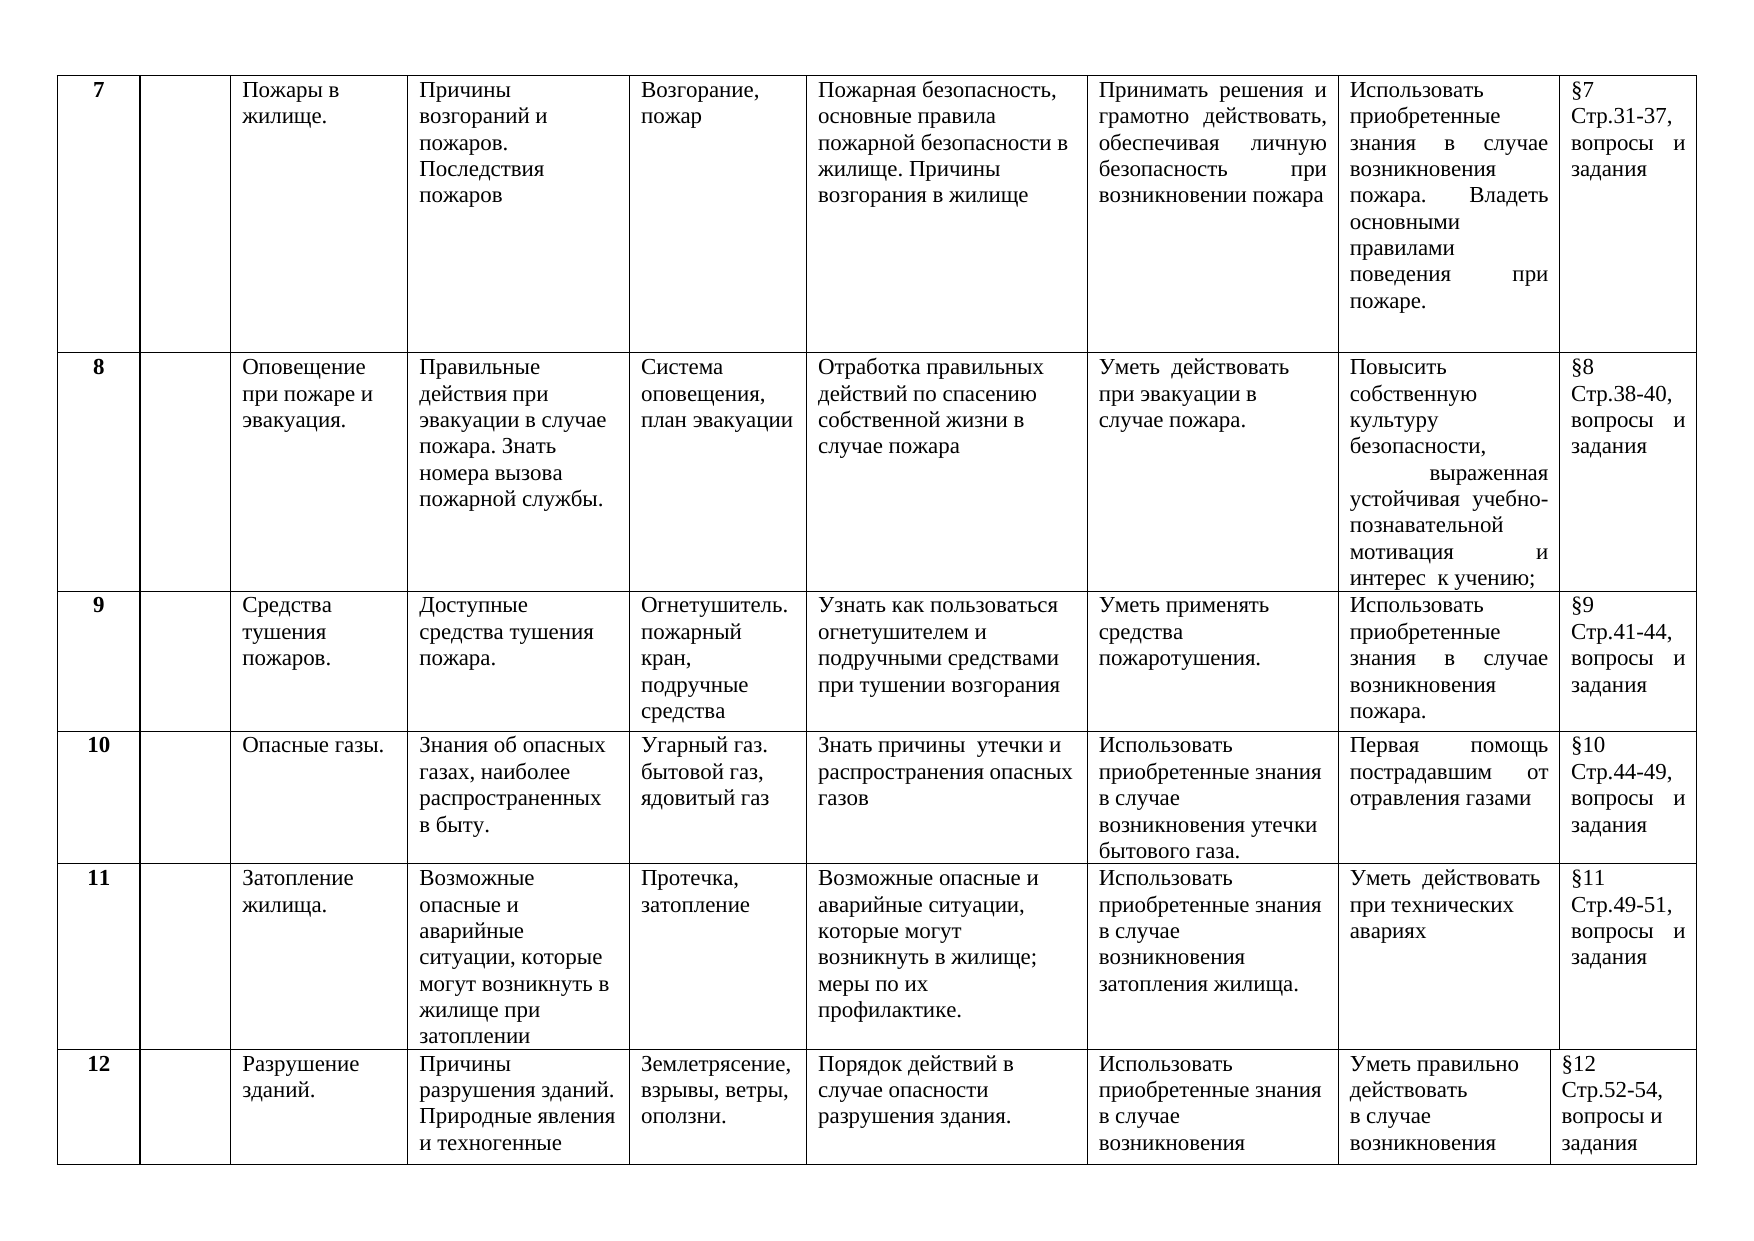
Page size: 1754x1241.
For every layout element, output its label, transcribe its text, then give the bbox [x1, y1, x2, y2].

table_cell Возможные опасные и аварийные ситуации, которые могут возникнуть в жилище; меры по их профилактике. [807, 864, 1087, 1049]
table_cell Знать причины утечки и распространения опасных газов [807, 732, 1087, 863]
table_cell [1339, 1050, 1550, 1164]
table_cell [141, 1050, 230, 1164]
table_cell Повысить собственную культуру безопасности, выраженная устойчивая учебно-познавательной мотивация и интерес к учению; [1339, 353, 1559, 591]
table_cell Доступные средства тушения пожара. [408, 592, 629, 731]
table_cell Возгорание, пожар [630, 76, 806, 352]
table_cell [141, 732, 230, 863]
table_cell Уметь действовать при эвакуации в случае пожара. [1088, 353, 1338, 591]
table_cell Пожарная безопасность, основные правила пожарной безопасности в жилище. Причины возгорания в жилище [807, 76, 1087, 352]
table_cell 11 [58, 864, 139, 1049]
table_cell Протечка, затопление [630, 864, 806, 1049]
table_cell Принимать решения и грамотно действовать, обеспечивая личную безопасность при возникновении пожара [1088, 76, 1338, 352]
table_cell Угарный газ. бытовой газ, ядовитый газ [630, 732, 806, 863]
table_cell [1088, 1050, 1338, 1164]
table_cell §7 Стр.31-37, вопросы и задания [1560, 76, 1696, 352]
table_cell Пожары в жилище. [231, 76, 407, 352]
table_cell Правильные действия при эвакуации в случае пожара. Знать номера вызова пожарной службы. [408, 353, 629, 591]
table_cell Использовать приобретенные знания в случае возникновения пожара. [1339, 592, 1559, 731]
table_cell Разрушение зданий. [231, 1050, 407, 1164]
table_cell §11 Стр.49-51, вопросы и задания [1560, 864, 1696, 1049]
table_cell 9 [58, 592, 139, 731]
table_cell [408, 1050, 629, 1164]
table_cell [141, 592, 230, 731]
table_cell 8 [58, 353, 139, 591]
table_cell [141, 76, 230, 352]
table_cell Отработка правильных действий по спасению собственной жизни в случае пожара [807, 353, 1087, 591]
table_cell Средства тушения пожаров. [231, 592, 407, 731]
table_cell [1551, 1050, 1696, 1164]
table_cell Использовать приобретенные знания в случае возникновения пожара. Владеть основными правилами поведения при пожаре. [1339, 76, 1559, 352]
table_cell §9 Стр.41-44, вопросы и задания [1560, 592, 1696, 731]
table_cell [141, 353, 230, 591]
table_cell Опасные газы. [231, 732, 407, 863]
table_cell Использовать приобретенные знания в случае возникновения затопления жилища. [1088, 864, 1338, 1049]
table_cell Знания об опасных газах, наиболее распространенных в быту. [408, 732, 629, 863]
table_cell Затопление жилища. [231, 864, 407, 1049]
table_cell Огнетушитель. пожарный кран, подручные средства [630, 592, 806, 731]
table_cell Первая помощь пострадавшим от отравления газами [1339, 732, 1559, 863]
table_cell Узнать как пользоваться огнетушителем и подручными средствами при тушении возгорания [807, 592, 1087, 731]
table_cell Причины возгораний и пожаров. Последствия пожаров [408, 76, 629, 352]
table_cell Уметь действовать при технических авариях [1339, 864, 1559, 1049]
table_cell 12 [58, 1050, 139, 1164]
table_cell [141, 864, 230, 1049]
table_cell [807, 1050, 1087, 1164]
table_cell Возможные опасные и аварийные ситуации, которые могут возникнуть в жилище при затоплении [408, 864, 629, 1049]
table_cell 10 [58, 732, 139, 863]
table_cell 7 [58, 76, 139, 352]
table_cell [630, 1050, 806, 1164]
table_cell Использовать приобретенные знания в случае возникновения утечки бытового газа. [1088, 732, 1338, 863]
table_cell §10 Стр.44-49, вопросы и задания [1560, 732, 1696, 863]
table_cell Уметь применять средства пожаротушения. [1088, 592, 1338, 731]
table_cell §8 Стр.38-40, вопросы и задания [1560, 353, 1696, 591]
table_cell Система оповещения, план эвакуации [630, 353, 806, 591]
table_cell Оповещение при пожаре и эвакуация. [231, 353, 407, 591]
